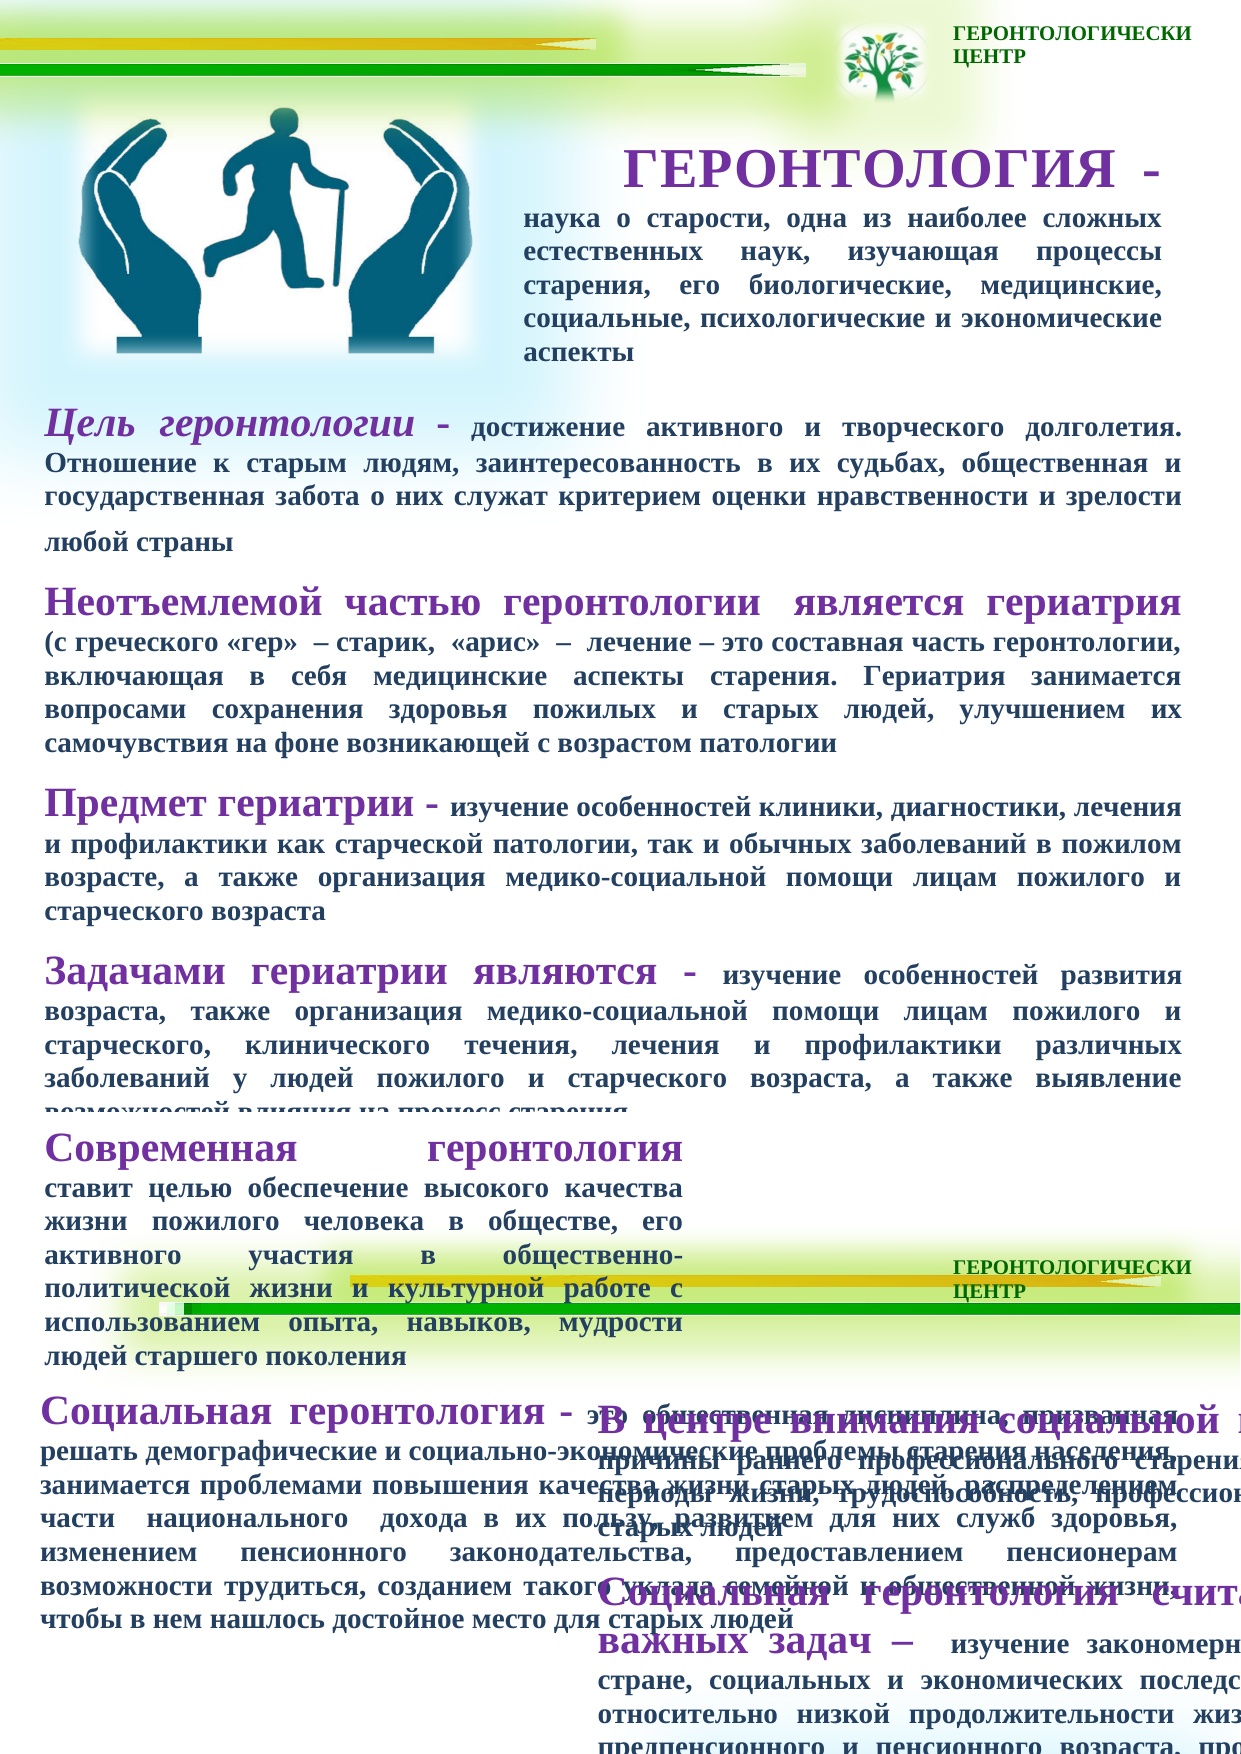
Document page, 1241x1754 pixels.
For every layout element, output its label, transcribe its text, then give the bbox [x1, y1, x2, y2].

table_header ГЕРОНТОЛОГИЧЕСКИ ЦЕНТР [942, 20, 1233, 93]
picture [1233, 1302, 1241, 1316]
table_header ГЕРОНТОЛОГИЧЕСКИ ЦЕНТР [942, 1255, 1233, 1327]
picture [0, 63, 785, 77]
picture [159, 1302, 942, 1316]
picture [93, 127, 458, 340]
picture [848, 34, 917, 88]
